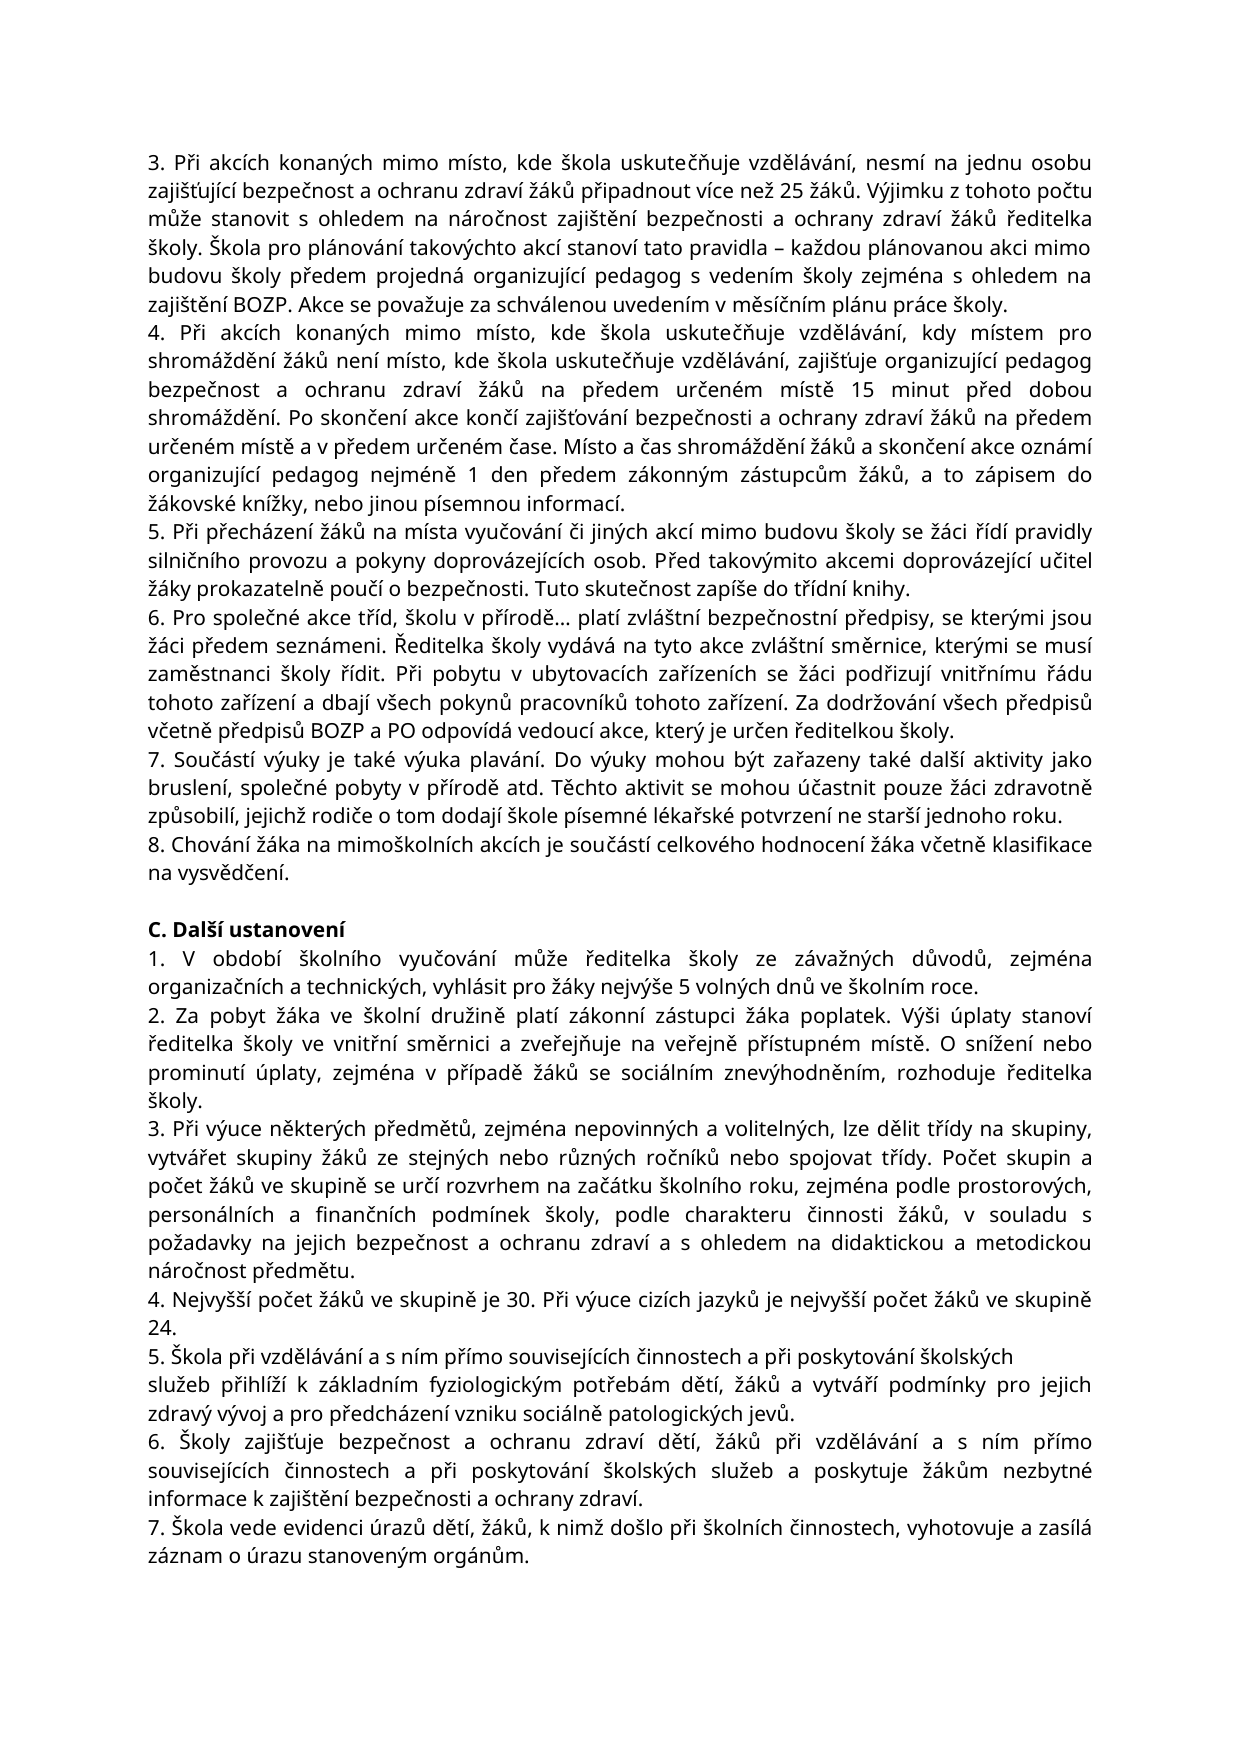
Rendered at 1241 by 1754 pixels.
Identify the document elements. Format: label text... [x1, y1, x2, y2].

text 6. Školy zajišťuje bezpečnost a ochranu zdraví dětí, žáků při vzdělávání a s ním přímo souvisejících činnostech a při poskytování školských služeb a poskytuje žákům nezbytné informace k zajištění bezpečnosti a ochrany zdraví. [148, 1427, 1093, 1513]
text 4. Nejvyšší počet žáků ve skupině je 30. Při výuce cizích jazyků je nejvyšší počet žáků ve skupině 24. [148, 1285, 1093, 1342]
text 5. Škola při vzdělávání a s ním přímo souvisejících činnostech a při poskytování školských [148, 1342, 1093, 1370]
text 1. V období školního vyučování může ředitelka školy ze závažných důvodů, zejména organizačních a technických, vyhlásit pro žáky nejvýše 5 volných dnů ve školním roce. [148, 944, 1093, 1001]
text 7. Součástí výuky je také výuka plavání. Do výuky mohou být zařazeny také další aktivity jako bruslení, společné pobyty v přírodě atd. Těchto aktivit se mohou účastnit pouze žáci zdravotně způsobilí, jejichž rodiče o tom dodají škole písemné lékařské potvrzení ne starší jednoho roku. [148, 745, 1093, 830]
text 7. Škola vede evidenci úrazů dětí, žáků, k nimž došlo při školních činnostech, vyhotovuje a zasílá záznam o úrazu stanoveným orgánům. [148, 1513, 1093, 1569]
text 8. Chování žáka na mimoškolních akcích je součástí celkového hodnocení žáka včetně klasifikace na vysvědčení. [148, 830, 1093, 887]
text 3. Při akcích konaných mimo místo, kde škola uskutečňuje vzdělávání, nesmí na jednu osobu zajišťující bezpečnost a ochranu zdraví žáků připadnout více než 25 žáků. Výjimku z tohoto počtu může stanovit s ohledem na náročnost zajištění bezpečnosti a ochrany zdraví žáků ředitelka školy. Škola pro plánování takovýchto akcí stanoví tato pravidla – každou plánovanou akci mimo budovu školy předem projedná organizující pedagog s vedením školy zejména s ohledem na zajištění BOZP. Akce se považuje za schválenou uvedením v měsíčním plánu práce školy. [148, 148, 1093, 318]
text 2. Za pobyt žáka ve školní družině platí zákonní zástupci žáka poplatek. Výši úplaty stanoví ředitelka školy ve vnitřní směrnici a zveřejňuje na veřejně přístupném místě. O snížení nebo prominutí úplaty, zejména v případě žáků se sociálním znevýhodněním, rozhoduje ředitelka školy. [148, 1001, 1093, 1114]
text 3. Při výuce některých předmětů, zejména nepovinných a volitelných, lze dělit třídy na skupiny, vytvářet skupiny žáků ze stejných nebo různých ročníků nebo spojovat třídy. Počet skupin a počet žáků ve skupině se určí rozvrhem na začátku školního roku, zejména podle prostorových, personálních a finančních podmínek školy, podle charakteru činnosti žáků, v souladu s požadavky na jejich bezpečnost a ochranu zdraví a s ohledem na didaktickou a metodickou náročnost předmětu. [148, 1114, 1093, 1285]
text služeb přihlíží k základním fyziologickým potřebám dětí, žáků a vytváří podmínky pro jejich zdravý vývoj a pro předcházení vzniku sociálně patologických jevů. [148, 1370, 1093, 1427]
text C. Další ustanovení [148, 915, 1093, 944]
text 4. Při akcích konaných mimo místo, kde škola uskutečňuje vzdělávání, kdy místem pro shromáždění žáků není místo, kde škola uskutečňuje vzdělávání, zajišťuje organizující pedagog bezpečnost a ochranu zdraví žáků na předem určeném místě 15 minut před dobou shromáždění. Po skončení akce končí zajišťování bezpečnosti a ochrany zdraví žáků na předem určeném místě a v předem určeném čase. Místo a čas shromáždění žáků a skončení akce oznámí organizující pedagog nejméně 1 den předem zákonným zástupcům žáků, a to zápisem do žákovské knížky, nebo jinou písemnou informací. [148, 318, 1093, 517]
text 6. Pro společné akce tříd, školu v přírodě… platí zvláštní bezpečnostní předpisy, se kterými jsou žáci předem seznámeni. Ředitelka školy vydává na tyto akce zvláštní směrnice, kterými se musí zaměstnanci školy řídit. Při pobytu v ubytovacích zařízeních se žáci podřizují vnitřnímu řádu tohoto zařízení a dbají všech pokynů pracovníků tohoto zařízení. Za dodržování všech předpisů včetně předpisů BOZP a PO odpovídá vedoucí akce, který je určen ředitelkou školy. [148, 603, 1093, 745]
text 5. Při přecházení žáků na místa vyučování či jiných akcí mimo budovu školy se žáci řídí pravidly silničního provozu a pokyny doprovázejících osob. Před takovýmito akcemi doprovázející učitel žáky prokazatelně poučí o bezpečnosti. Tuto skutečnost zapíše do třídní knihy. [148, 517, 1093, 603]
